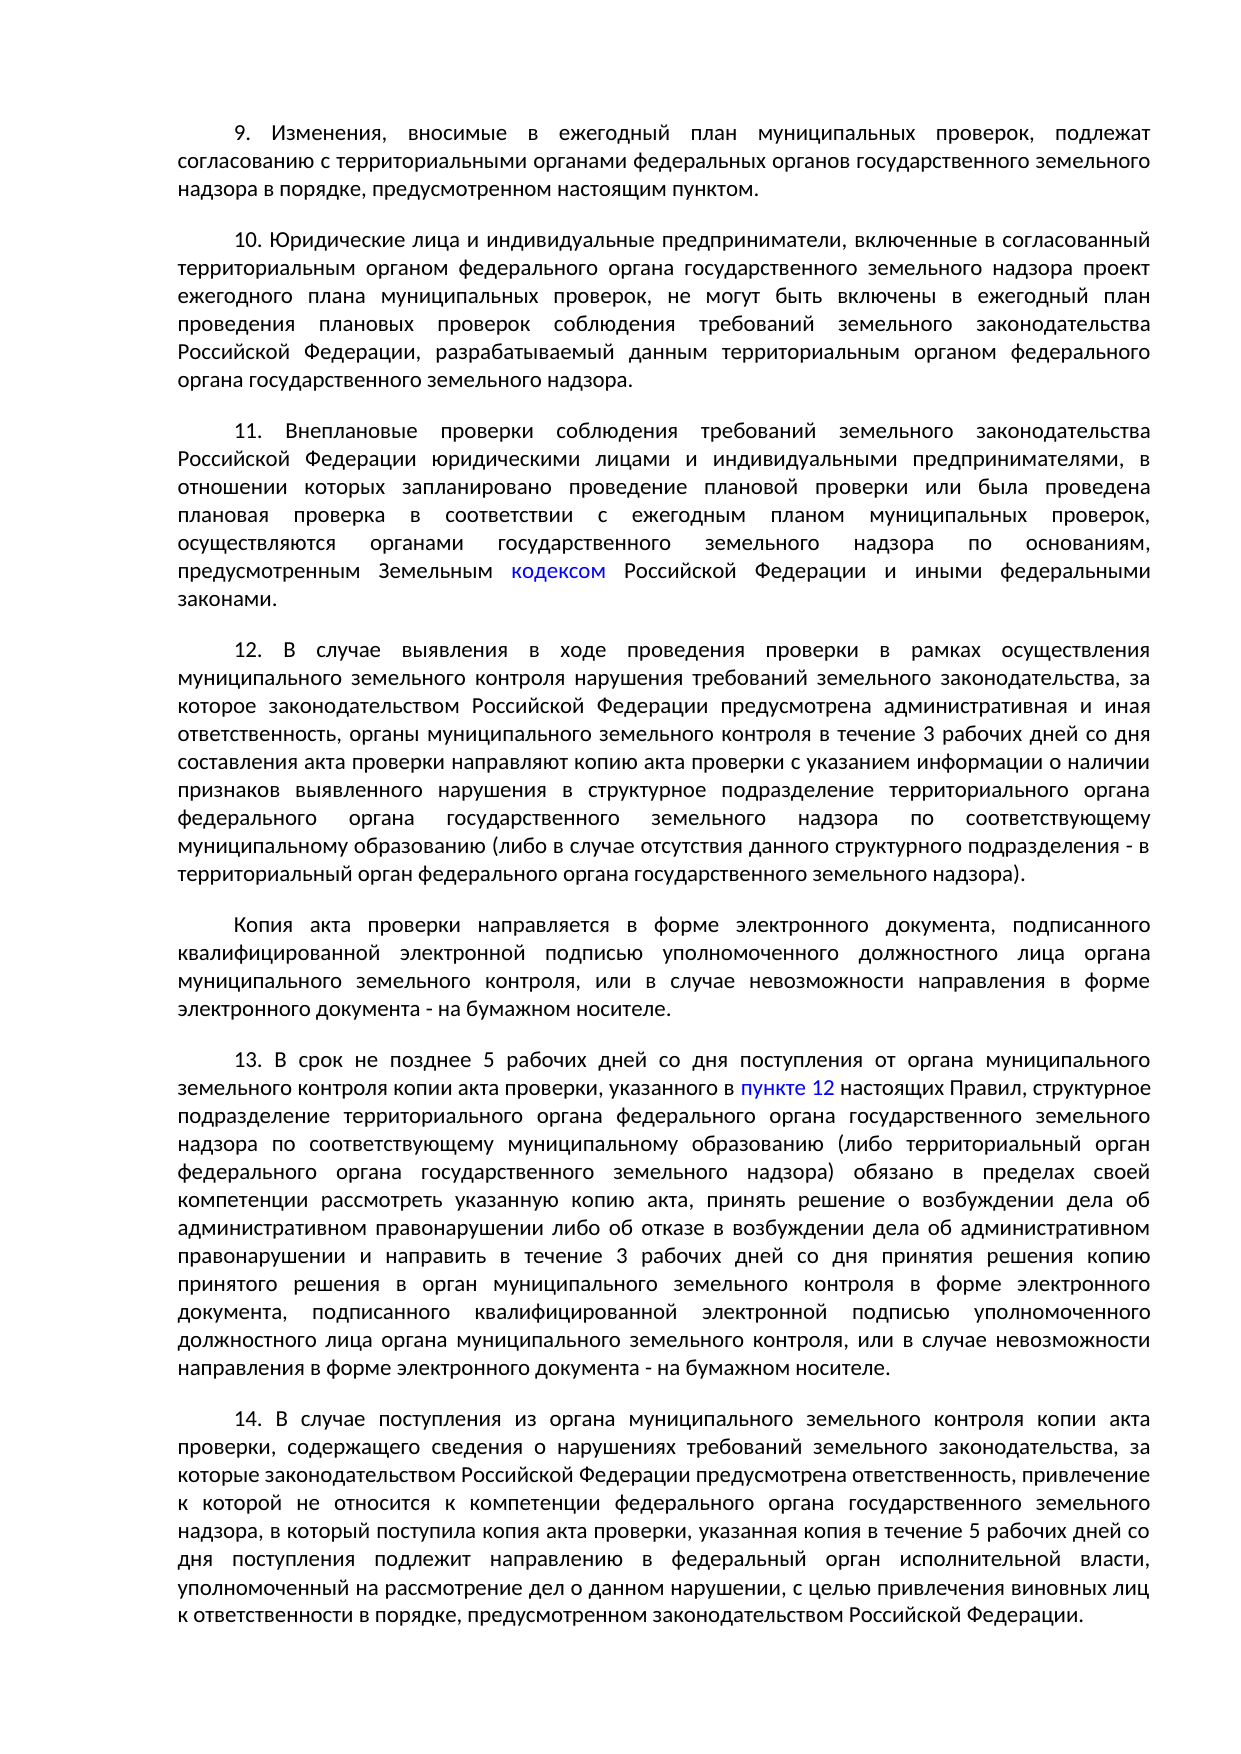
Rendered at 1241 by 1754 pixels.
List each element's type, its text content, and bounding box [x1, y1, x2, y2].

text 10. Юридические лица и индивидуальные предприниматели, включенные в согласованный территориальным органом федерального органа государственного земельного надзора проект ежегодного плана муниципальных проверок, не могут быть включены в ежегодный план проведения плановых проверок соблюдения требований земельного законодательства Российской Федерации, разрабатываемый данным территориальным органом федерального органа государственного земельного надзора. [177, 225, 1152, 393]
text Копия акта проверки направляется в форме электронного документа, подписанного квалифицированной электронной подписью уполномоченного должностного лица органа муниципального земельного контроля, или в случае невозможности направления в форме электронного документа - на бумажном носителе. [177, 910, 1152, 1022]
text 13. В срок не позднее 5 рабочих дней со дня поступления от органа муниципального земельного контроля копии акта проверки, указанного в пункте 12 настоящих Правил, структурное подразделение территориального органа федерального органа государственного земельного надзора по соответствующему муниципальному образованию (либо территориальный орган федерального органа государственного земельного надзора) обязано в пределах своей компетенции рассмотреть указанную копию акта, принять решение о возбуждении дела об административном правонарушении либо об отказе в возбуждении дела об административном правонарушении и направить в течение 3 рабочих дней со дня принятия решения копию принятого решения в орган муниципального земельного контроля в форме электронного документа, подписанного квалифицированной электронной подписью уполномоченного должностного лица органа муниципального земельного контроля, или в случае невозможности направления в форме электронного документа - на бумажном носителе. [177, 1045, 1152, 1382]
text 14. В случае поступления из органа муниципального земельного контроля копии акта проверки, содержащего сведения о нарушениях требований земельного законодательства, за которые законодательством Российской Федерации предусмотрена ответственность, привлечение к которой не относится к компетенции федерального органа государственного земельного надзора, в который поступила копия акта проверки, указанная копия в течение 5 рабочих дней со дня поступления подлежит направлению в федеральный орган исполнительной власти, уполномоченный на рассмотрение дел о данном нарушении, с целью привлечения виновных лиц к ответственности в порядке, предусмотренном законодательством Российской Федерации. [177, 1404, 1152, 1629]
text 9. Изменения, вносимые в ежегодный план муниципальных проверок, подлежат согласованию с территориальными органами федеральных органов государственного земельного надзора в порядке, предусмотренном настоящим пунктом. [177, 118, 1152, 202]
text 12. В случае выявления в ходе проведения проверки в рамках осуществления муниципального земельного контроля нарушения требований земельного законодательства, за которое законодательством Российской Федерации предусмотрена административная и иная ответственность, органы муниципального земельного контроля в течение 3 рабочих дней со дня составления акта проверки направляют копию акта проверки с указанием информации о наличии признаков выявленного нарушения в структурное подразделение территориального органа федерального органа государственного земельного надзора по соответствующему муниципальному образованию (либо в случае отсутствия данного структурного подразделения - в территориальный орган федерального органа государственного земельного надзора). [177, 635, 1152, 887]
text 11. Внеплановые проверки соблюдения требований земельного законодательства Российской Федерации юридическими лицами и индивидуальными предпринимателями, в отношении которых запланировано проведение плановой проверки или была проведена плановая проверка в соответствии с ежегодным планом муниципальных проверок, осуществляются органами государственного земельного надзора по основаниям, предусмотренным Земельным кодексом Российской Федерации и иными федеральными законами. [177, 416, 1152, 612]
